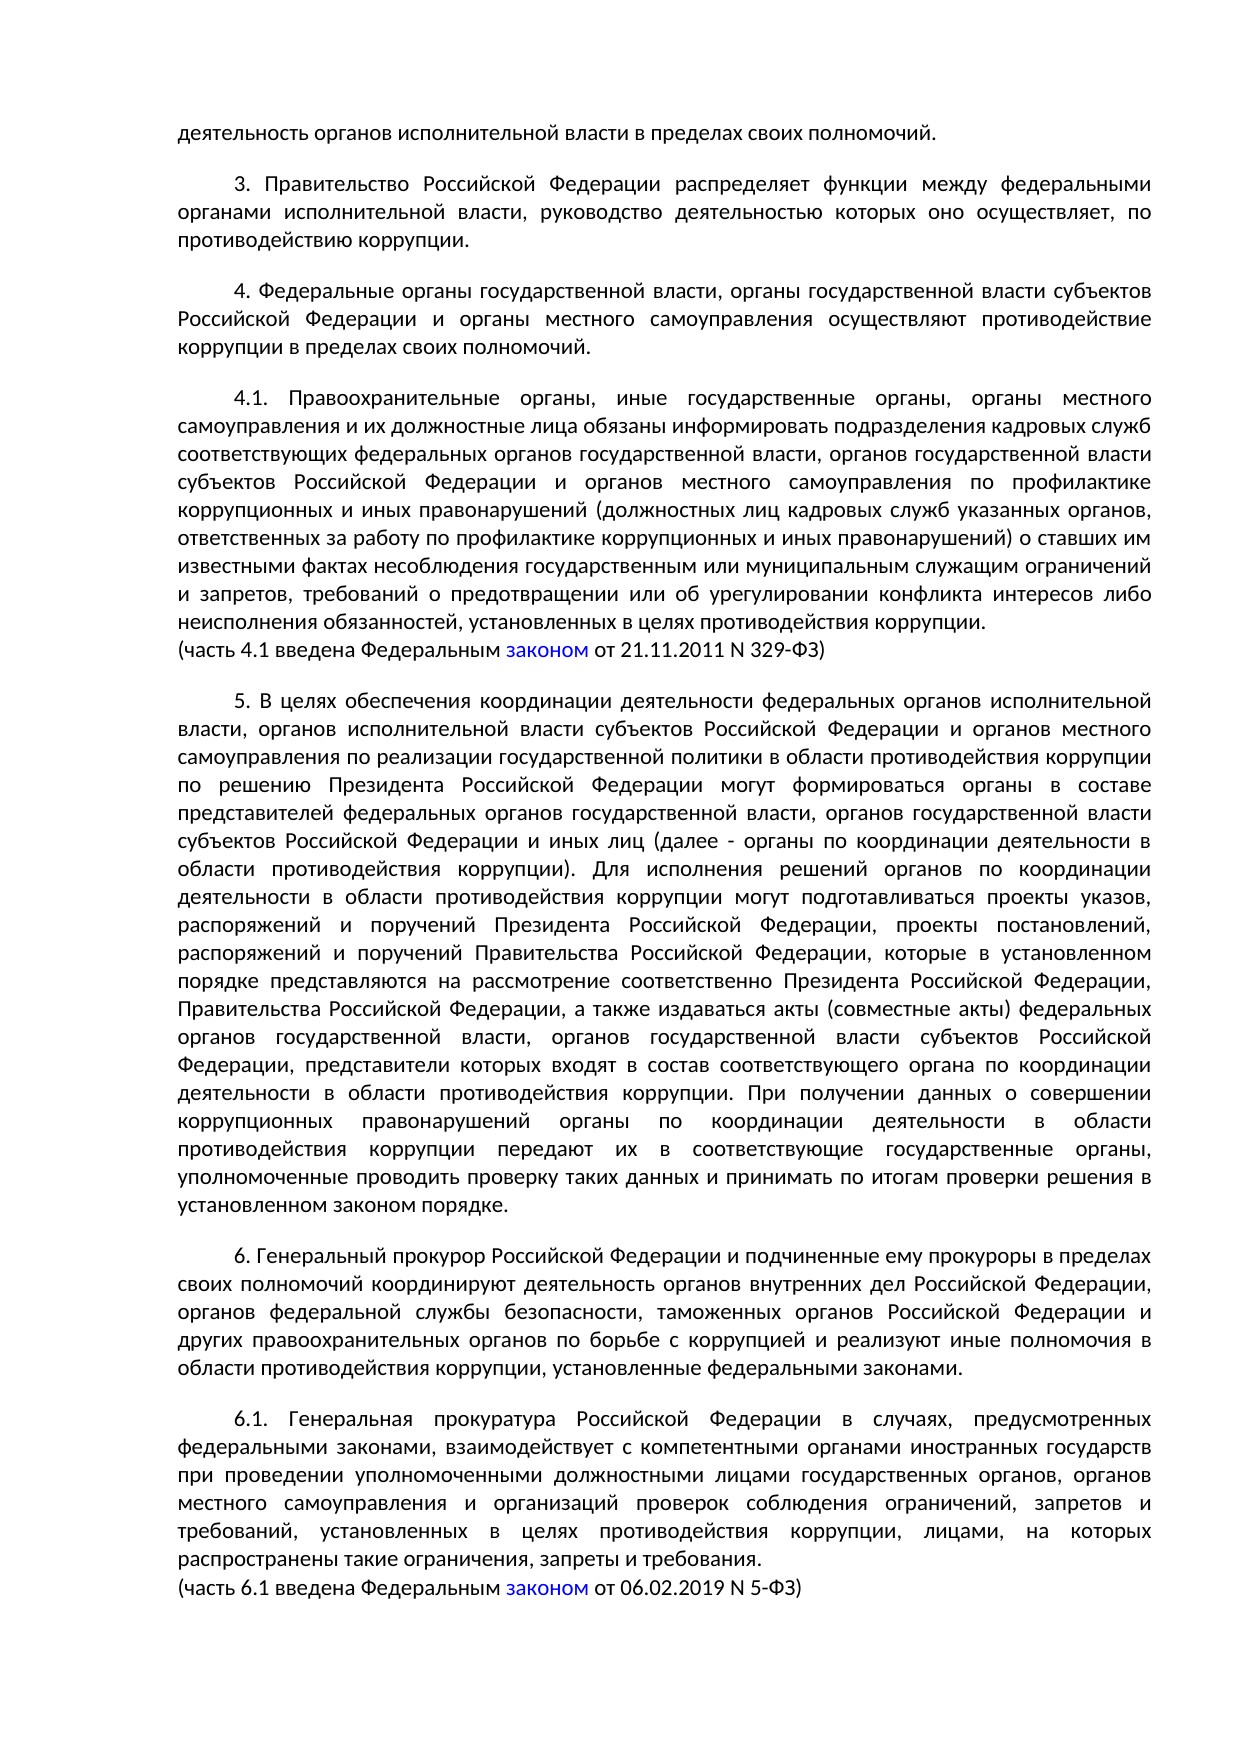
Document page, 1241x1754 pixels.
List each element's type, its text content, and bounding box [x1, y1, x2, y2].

text (часть 4.1 введена Федеральным законом от 21.11.2011 N 329-ФЗ) [177, 635, 1152, 663]
text 6.1. Генеральная прокуратура Российской Федерации в случаях, предусмотренных федеральными законами, взаимодействует с компетентными органами иностранных государств при проведении уполномоченными должностными лицами государственных органов, органов местного самоуправления и организаций проверок соблюдения ограничений, запретов и требований, установленных в целях противодействия коррупции, лицами, на которых распространены такие ограничения, запреты и требования. [177, 1404, 1152, 1573]
text 4.1. Правоохранительные органы, иные государственные органы, органы местного самоуправления и их должностные лица обязаны информировать подразделения кадровых служб соответствующих федеральных органов государственной власти, органов государственной власти субъектов Российской Федерации и органов местного самоуправления по профилактике коррупционных и иных правонарушений (должностных лиц кадровых служб указанных органов, ответственных за работу по профилактике коррупционных и иных правонарушений) о ставших им известными фактах несоблюдения государственным или муниципальным служащим ограничений и запретов, требований о предотвращении или об урегулировании конфликта интересов либо неисполнения обязанностей, установленных в целях противодействия коррупции. [177, 383, 1152, 635]
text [177, 118, 1152, 146]
text 3. Правительство Российской Федерации распределяет функции между федеральными органами исполнительной власти, руководство деятельностью которых оно осуществляет, по противодействию коррупции. [177, 169, 1152, 253]
text 4. Федеральные органы государственной власти, органы государственной власти субъектов Российской Федерации и органы местного самоуправления осуществляют противодействие коррупции в пределах своих полномочий. [177, 276, 1152, 360]
text (часть 6.1 введена Федеральным законом от 06.02.2019 N 5-ФЗ) [177, 1573, 1152, 1601]
text 6. Генеральный прокурор Российской Федерации и подчиненные ему прокуроры в пределах своих полномочий координируют деятельность органов внутренних дел Российской Федерации, органов федеральной службы безопасности, таможенных органов Российской Федерации и других правоохранительных органов по борьбе с коррупцией и реализуют иные полномочия в области противодействия коррупции, установленные федеральными законами. [177, 1241, 1152, 1382]
text 5. В целях обеспечения координации деятельности федеральных органов исполнительной власти, органов исполнительной власти субъектов Российской Федерации и органов местного самоуправления по реализации государственной политики в области противодействия коррупции по решению Президента Российской Федерации могут формироваться органы в составе представителей федеральных органов государственной власти, органов государственной власти субъектов Российской Федерации и иных лиц (далее - органы по координации деятельности в области противодействия коррупции). Для исполнения решений органов по координации деятельности в области противодействия коррупции могут подготавливаться проекты указов, распоряжений и поручений Президента Российской Федерации, проекты постановлений, распоряжений и поручений Правительства Российской Федерации, которые в установленном порядке представляются на рассмотрение соответственно Президента Российской Федерации, Правительства Российской Федерации, а также издаваться акты (совместные акты) федеральных органов государственной власти, органов государственной власти субъектов Российской Федерации, представители которых входят в состав соответствующего органа по координации деятельности в области противодействия коррупции. При получении данных о совершении коррупционных правонарушений органы по координации деятельности в области противодействия коррупции передают их в соответствующие государственные органы, уполномоченные проводить проверку таких данных и принимать по итогам проверки решения в установленном законом порядке. [177, 686, 1152, 1218]
